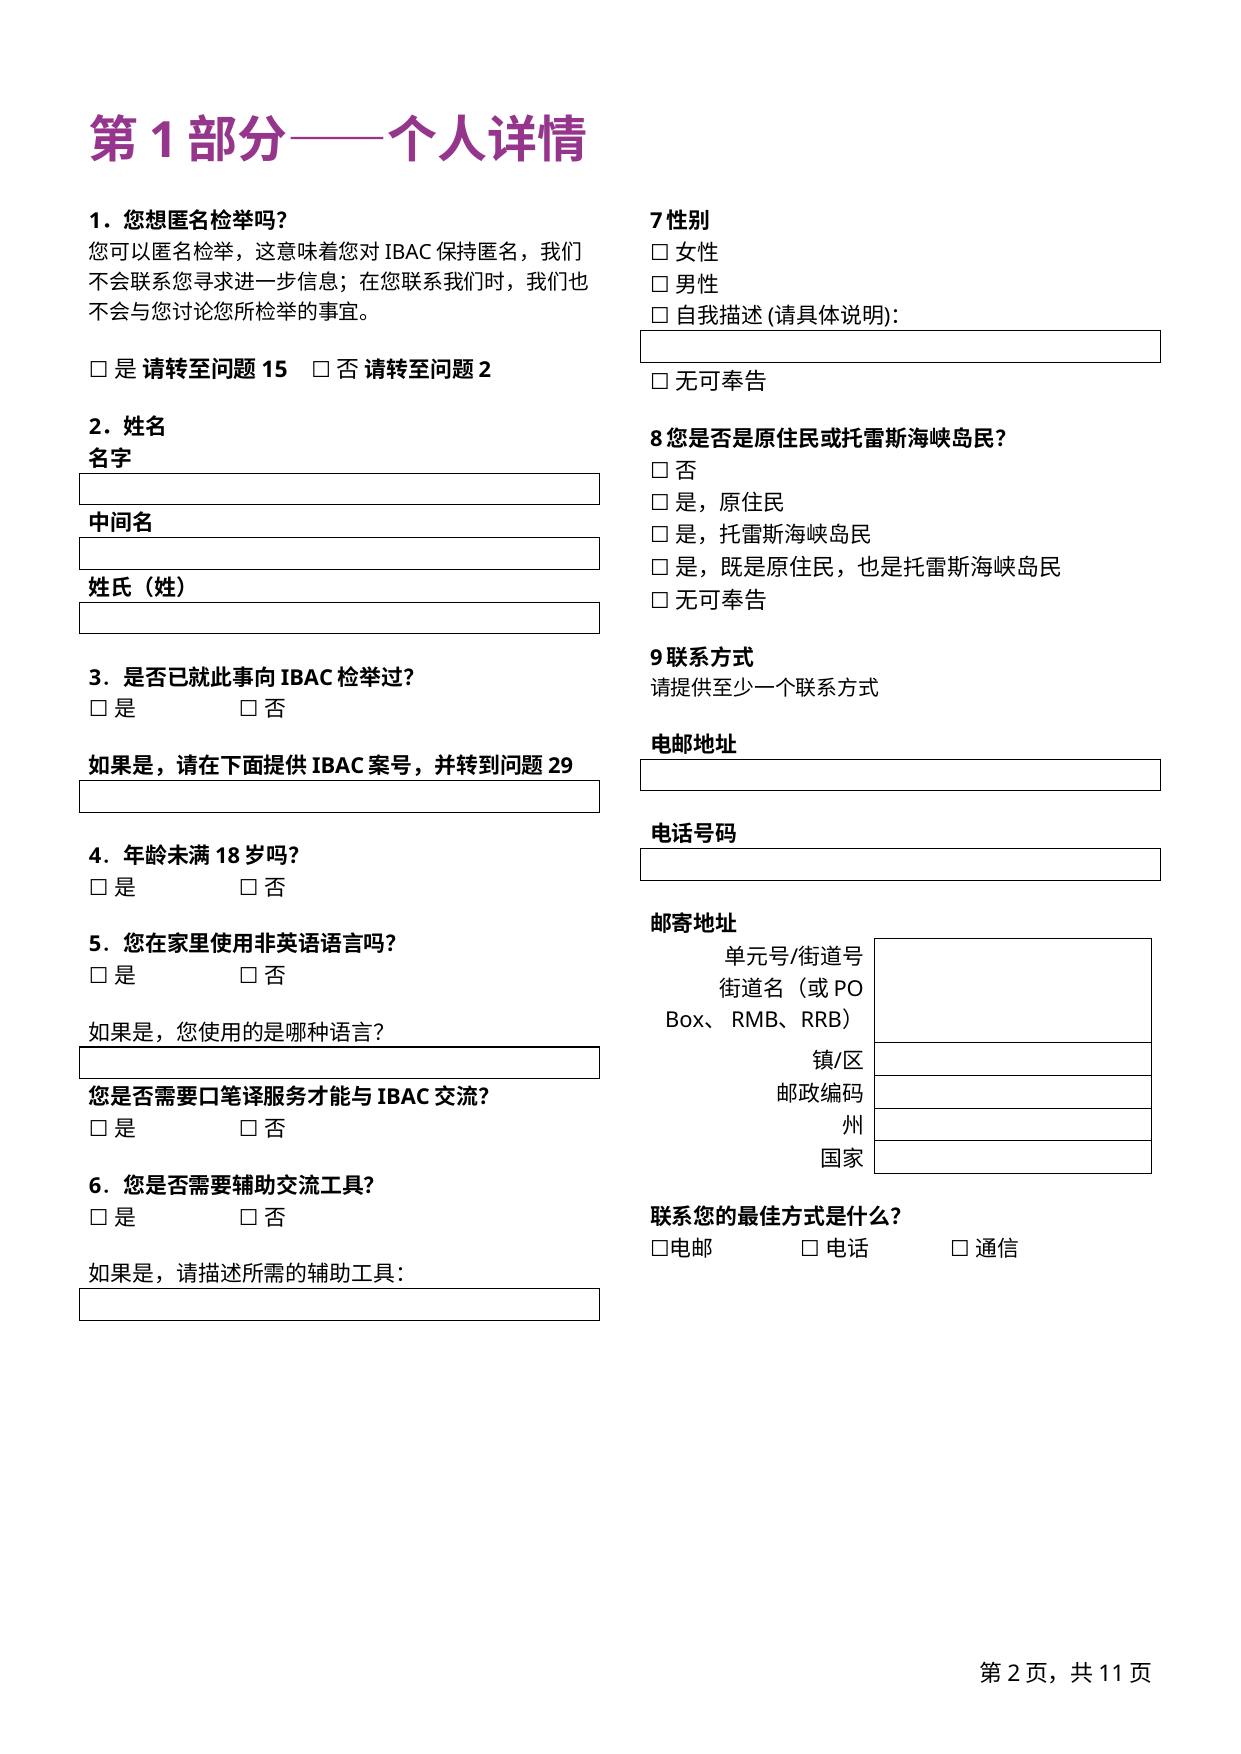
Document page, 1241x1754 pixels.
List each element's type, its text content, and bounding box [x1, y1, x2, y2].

table_cell 邮政编码 [650, 1075, 874, 1107]
text 是，原住民 [650, 485, 1152, 517]
text 如果是，您使用的是哪种语言？ [89, 1015, 591, 1046]
text 无可奉告 [650, 363, 1152, 396]
text 2．姓名 [89, 409, 591, 441]
text 否 [650, 453, 1152, 485]
text 如果是，请描述所需的辅助工具： [89, 1256, 591, 1288]
text 电话号码 [650, 816, 1152, 848]
text 1．您想匿名检举吗？ [89, 203, 591, 235]
text 自我描述 (请具体说明)： [650, 298, 1152, 330]
text 是 否 [89, 1111, 591, 1143]
text 女性 [650, 235, 1152, 267]
text 是，既是原住民，也是托雷斯海峡岛民 [650, 548, 1152, 582]
text 是 否 [89, 1200, 591, 1231]
table_cell 州 [650, 1108, 874, 1140]
text 是 否 [89, 958, 591, 990]
text 8您是否是原住民或托雷斯海峡岛民？ [650, 421, 1152, 453]
text 中间名 [89, 505, 591, 537]
table_cell 国家 [650, 1140, 874, 1173]
text 名字 [89, 441, 591, 472]
text 姓氏（姓） [89, 570, 591, 602]
text 联系您的最佳方式是什么？ [650, 1199, 1152, 1231]
text 是 否 [89, 691, 591, 723]
text 您可以匿名检举，这意味着您对IBAC保持匿名，我们不会联系您寻求进一步信息；在您联系我们时，我们也不会与您讨论您所检举的事宜。 [89, 235, 591, 326]
table_header 单元号/街道号 街道名（或PO Box、 RMB、RRB） [650, 938, 874, 1042]
text 是 否 [89, 869, 591, 901]
text 您是否需要口笔译服务才能与IBAC交流？ [89, 1079, 591, 1111]
text 请提供至少一个联系方式 [650, 672, 1152, 702]
text 3．是否已就此事向IBAC检举过？ [89, 659, 591, 691]
table_cell 镇/区 [650, 1042, 874, 1075]
text 是，托雷斯海峡岛民 [650, 517, 1152, 548]
text 电邮 电话 通信 [650, 1231, 1152, 1262]
text 邮寄地址 [650, 906, 1152, 938]
text 9联系方式 [650, 640, 1152, 672]
text 7性别 [650, 203, 1152, 235]
text 如果是，请在下面提供IBAC案号，并转到问题29 [89, 748, 591, 780]
text 4．年龄未满18岁吗？ [89, 838, 591, 869]
text 电邮地址 [650, 727, 1152, 758]
text 男性 [650, 267, 1152, 298]
text 6．您是否需要辅助交流工具？ [89, 1168, 591, 1200]
subtitle 第1部分——个人详情 [89, 99, 1152, 172]
text 无可奉告 [650, 582, 1152, 615]
text 是 请转至问题15 否 请转至问题2 [89, 351, 591, 384]
text 5．您在家里使用非英语语言吗？ [89, 926, 591, 958]
